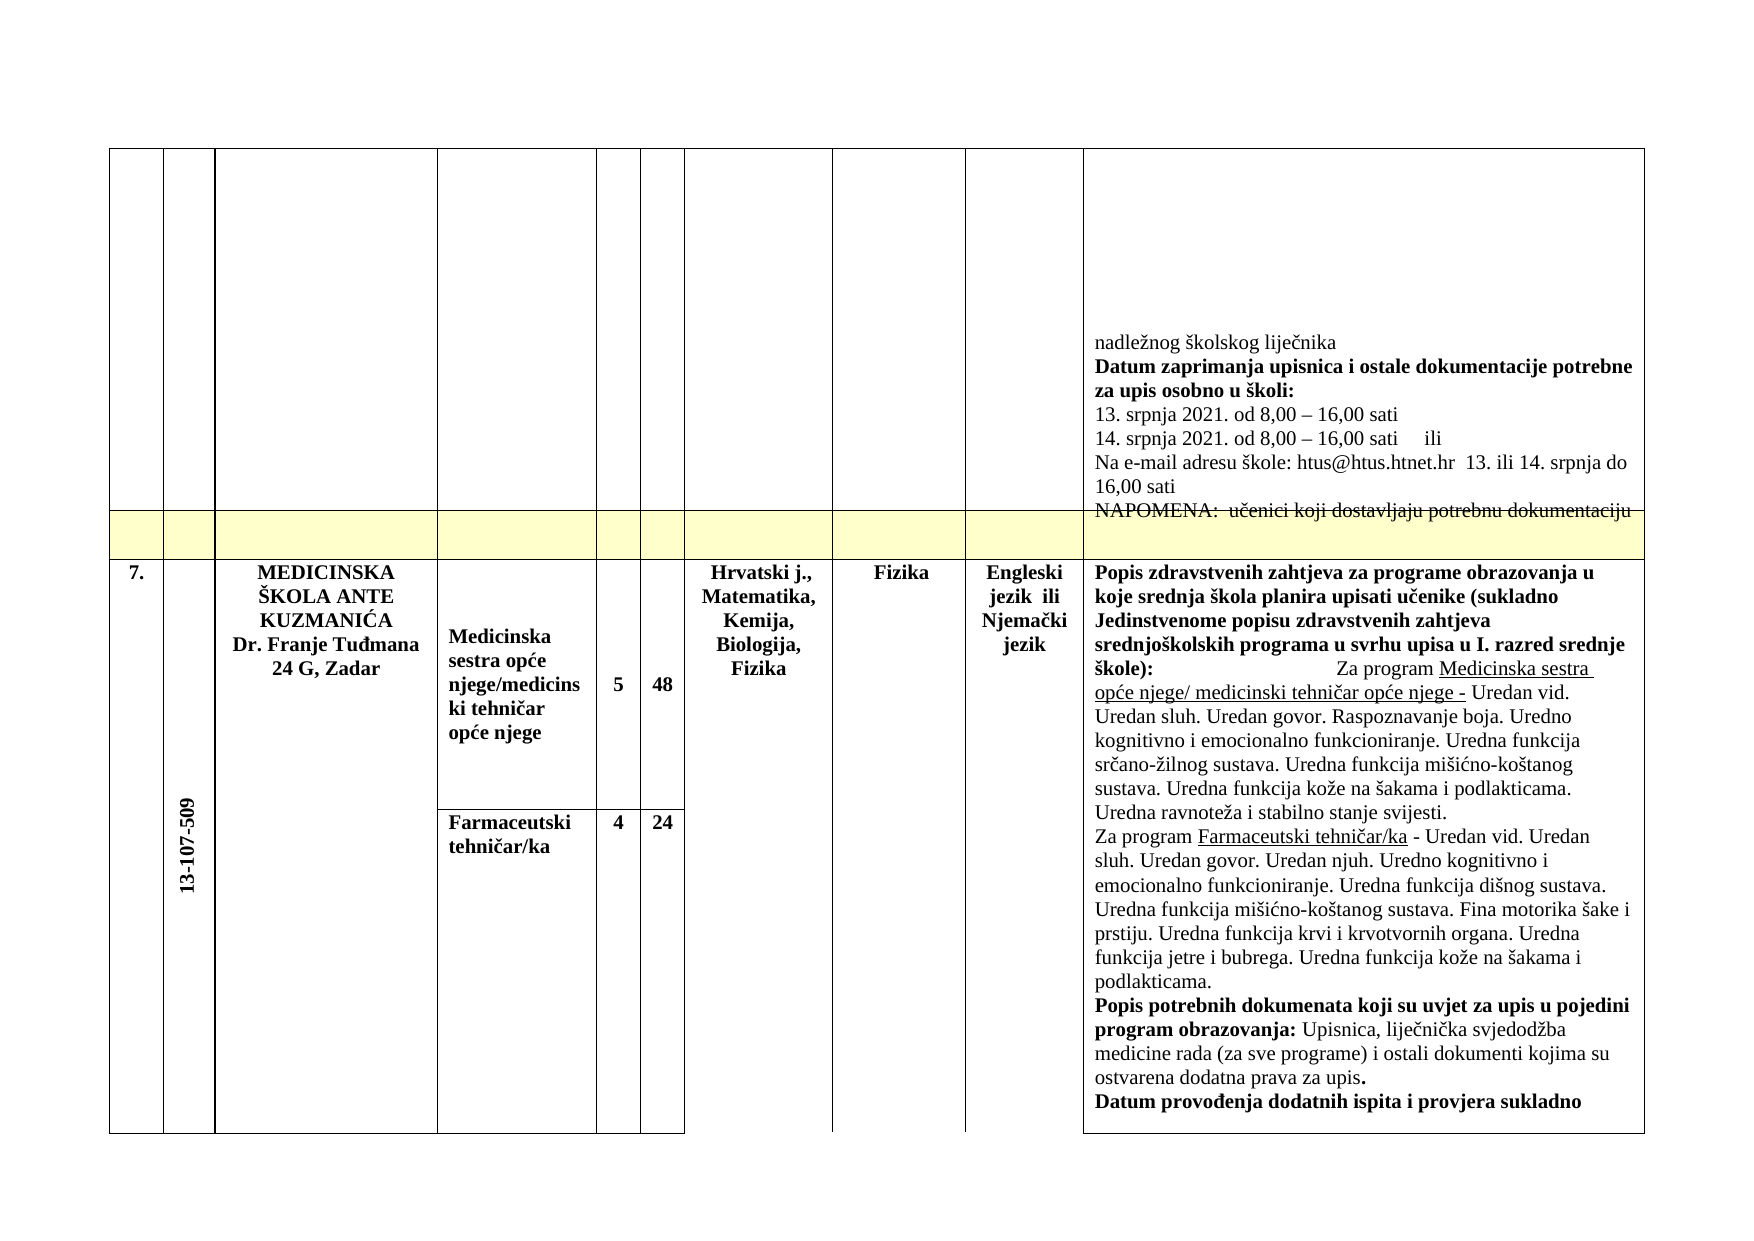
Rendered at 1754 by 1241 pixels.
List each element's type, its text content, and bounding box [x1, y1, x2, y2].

table_cell [685, 511, 832, 559]
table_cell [438, 810, 596, 1133]
table_cell [641, 511, 684, 559]
table_cell [438, 511, 596, 559]
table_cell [438, 149, 596, 510]
table_cell 4 [641, 149, 684, 510]
table_cell 13-107-509 [164, 560, 214, 1133]
table_cell 3 [597, 149, 640, 510]
table_cell [833, 511, 965, 559]
table_cell Engleski jezik ili Njemački jezik [965, 560, 1083, 1133]
table_cell [966, 511, 1083, 559]
table_cell [597, 511, 640, 559]
table_cell 24 [641, 810, 684, 1133]
table_cell 4 [597, 810, 640, 1133]
table_cell [216, 511, 437, 559]
table_cell [1084, 511, 1644, 559]
table_cell Popis zdravstvenih zahtjeva za programe obrazovanja u koje srednja škola planira upisati učenike (sukladno Jedinstvenome popisu zdravstvenih zahtjeva srednjoškolskih programa u svrhu upisa u I. razred srednje škole): Za program Medicinska sestra opće njege/ medicinski tehničar opće njege - Uredan vid. Uredan sluh. Uredan govor. Raspoznavanje boja. Uredno kognitivno i emocionalno funkcioniranje. Uredna funkcija srčano-žilnog sustava. Uredna funkcija mišićno-koštanog sustava. Uredna funkcija kože na šakama i podlakticama. Uredna ravnoteža i stabilno stanje svijesti. Za program Farmaceutski tehničar/ka - Uredan vid. Uredan sluh. Uredan govor. Uredan njuh. Uredno kognitivno i emocionalno funkcioniranje. Uredna funkcija dišnog sustava. Uredna funkcija mišićno-koštanog sustava. Fina motorika šake i prstiju. Uredna funkcija krvi i krvotvornih organa. Uredna funkcija jetre i bubrega. Uredna funkcija kože na šakama i podlakticama. Popis potrebnih dokumenata koji su uvjet za upis u pojedini program obrazovanja: Upisnica, liječnička svjedodžba medicine rada (za sve programe) i ostali dokumenti kojima su ostvarena dodatna prava za upis. Datum provođenja dodatnih ispita i provjera sukladno rokovima navedenima u točkama X., XI. i XII. Odluke: 30.06.2021. u 10:00 sati- provjera poznavanja prvog stranog jezika za kojega ne postoje podatci da se učio najmanje 4 godine. 29.06.2021. u 12:00 sati- za učenike s teškoćama provjera poznavanja prvog stranog jezika za kojega ne postoje podatci da se učio najmanje 4 godine Datum zaprimanja upisnica i ostale dokumentacije potrebne za upis: 12.07. i 13.07.2021. od 8:30-13:00 sati 14.07.2021. od 8:30-14:00 sati Iznos školarine ako se naplaćuje: 5000 KN za kandidate koji dolaze iz zemalja izvan EU [1084, 560, 1644, 1133]
table_cell Hrvatski j., Matematika, Kemija, Biologija, Fizika [685, 560, 832, 1133]
table_cell 48 [641, 560, 684, 809]
table_cell Medicinska sestra opće njege/medicinski tehničar opće njege [438, 560, 596, 809]
table_cell 5 [597, 560, 640, 809]
table_cell Fizika [833, 560, 965, 1133]
table_cell MEDICINSKA ŠKOLA ANTE KUZMANIĆA Dr. Franje Tuđmana 24 G, Zadar [216, 560, 437, 1133]
table_cell 7. [110, 560, 163, 1133]
table_cell [110, 511, 163, 559]
table_cell [164, 511, 214, 559]
